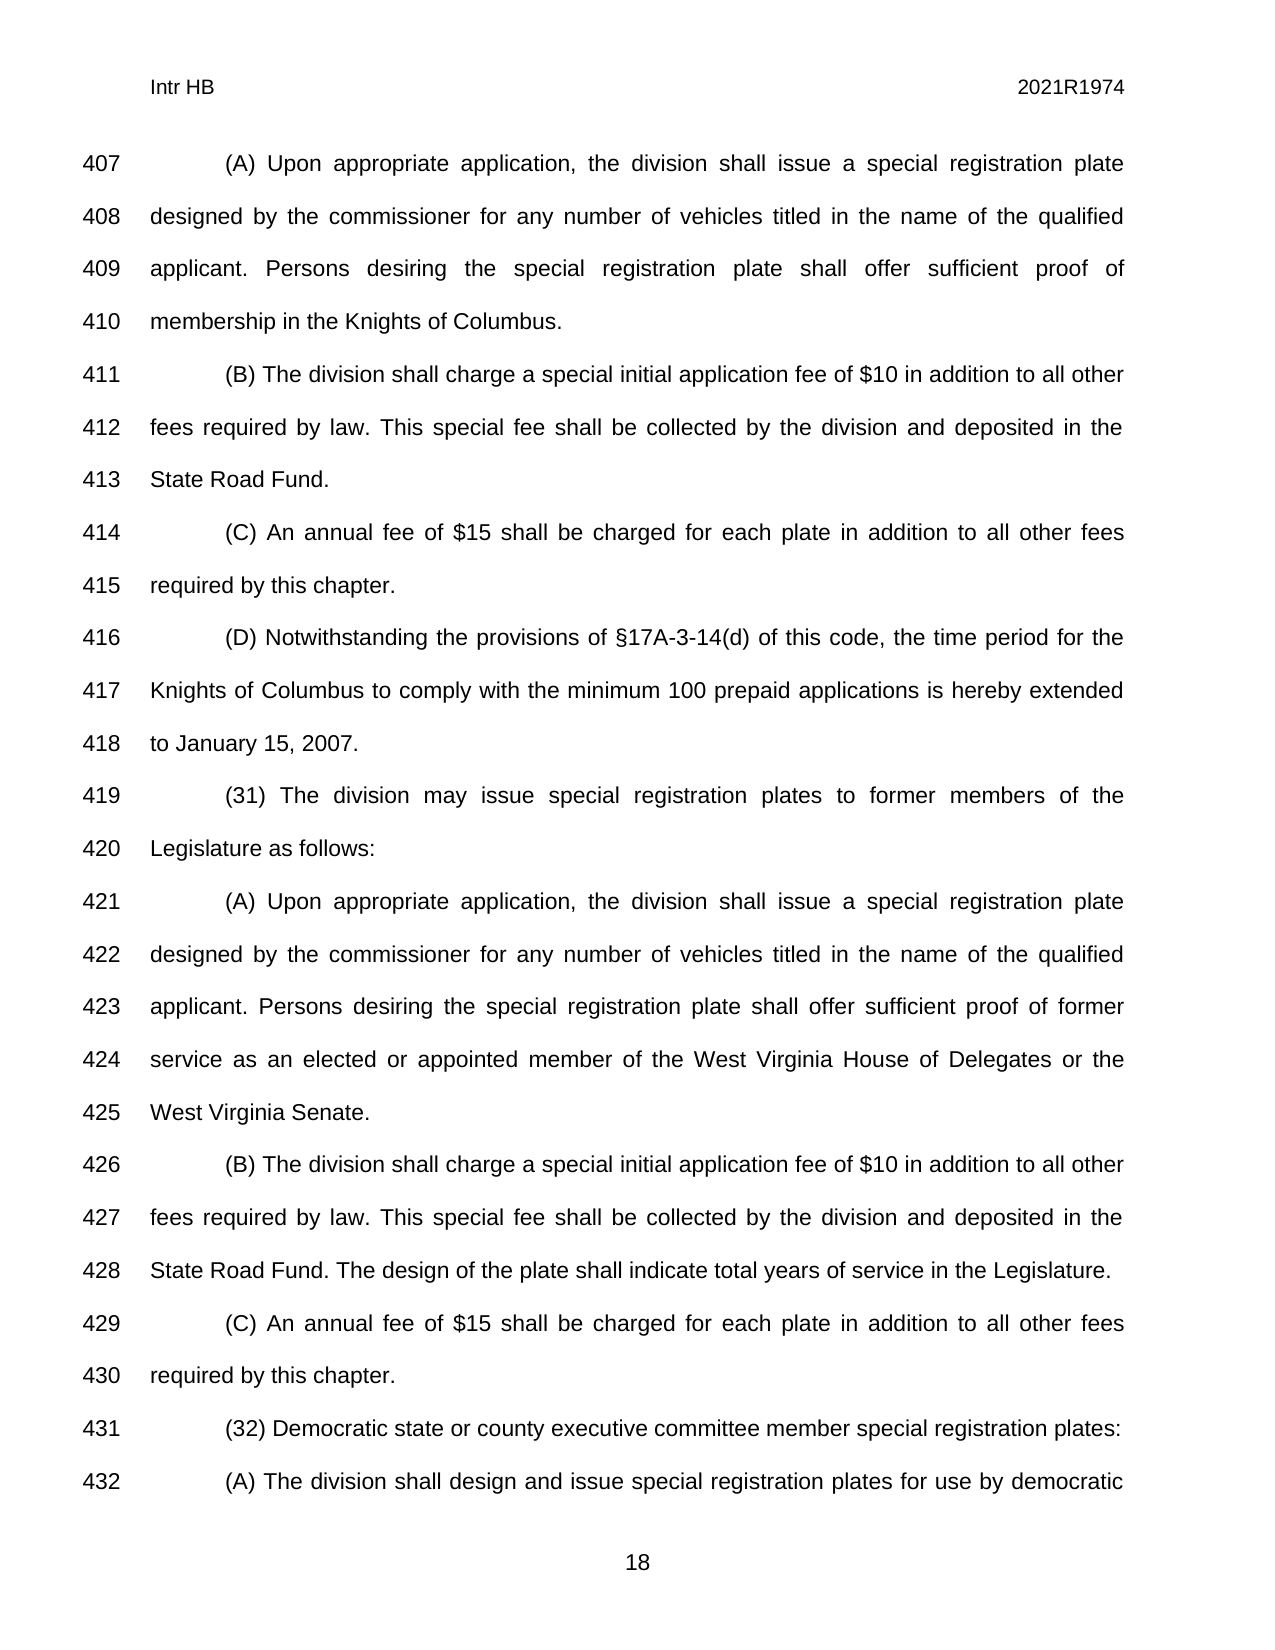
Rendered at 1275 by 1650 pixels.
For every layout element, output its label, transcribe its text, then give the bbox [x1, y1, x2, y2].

text (32) Democratic state or county executive committee member special registration plates: [150, 1415, 1125, 1441]
text (D) Notwithstanding the provisions of §17A-3-14(d) of this code, the time period for the Knights of Columbus to comply with the minimum 100 prepaid applications is hereby extended to January 15, 2007. [150, 624, 1125, 756]
text (C) An annual fee of $15 shall be charged for each plate in addition to all other fees required by this chapter. [150, 1309, 1125, 1389]
text (31) The division may issue special registration plates to former members of the Legislature as follows: [150, 782, 1125, 862]
text (B) The division shall charge a special initial application fee of $10 in addition to all other fees required by law. This special fee shall be collected by the division and deposited in the State Road Fund. The design of the plate shall indicate total years of service in the Legislature. [150, 1151, 1125, 1283]
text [150, 1468, 1125, 1494]
text (A) Upon appropriate application, the division shall issue a special registration plate designed by the commissioner for any number of vehicles titled in the name of the qualified applicant. Persons desiring the special registration plate shall offer sufficient proof of former service as an elected or appointed member of the West Virginia House of Delegates or the West Virginia Senate. [150, 888, 1125, 1125]
text (A) Upon appropriate application, the division shall issue a special registration plate designed by the commissioner for any number of vehicles titled in the name of the qualified applicant. Persons desiring the special registration plate shall offer sufficient proof of membership in the Knights of Columbus. [150, 150, 1125, 334]
text (C) An annual fee of $15 shall be charged for each plate in addition to all other fees required by this chapter. [150, 519, 1125, 598]
